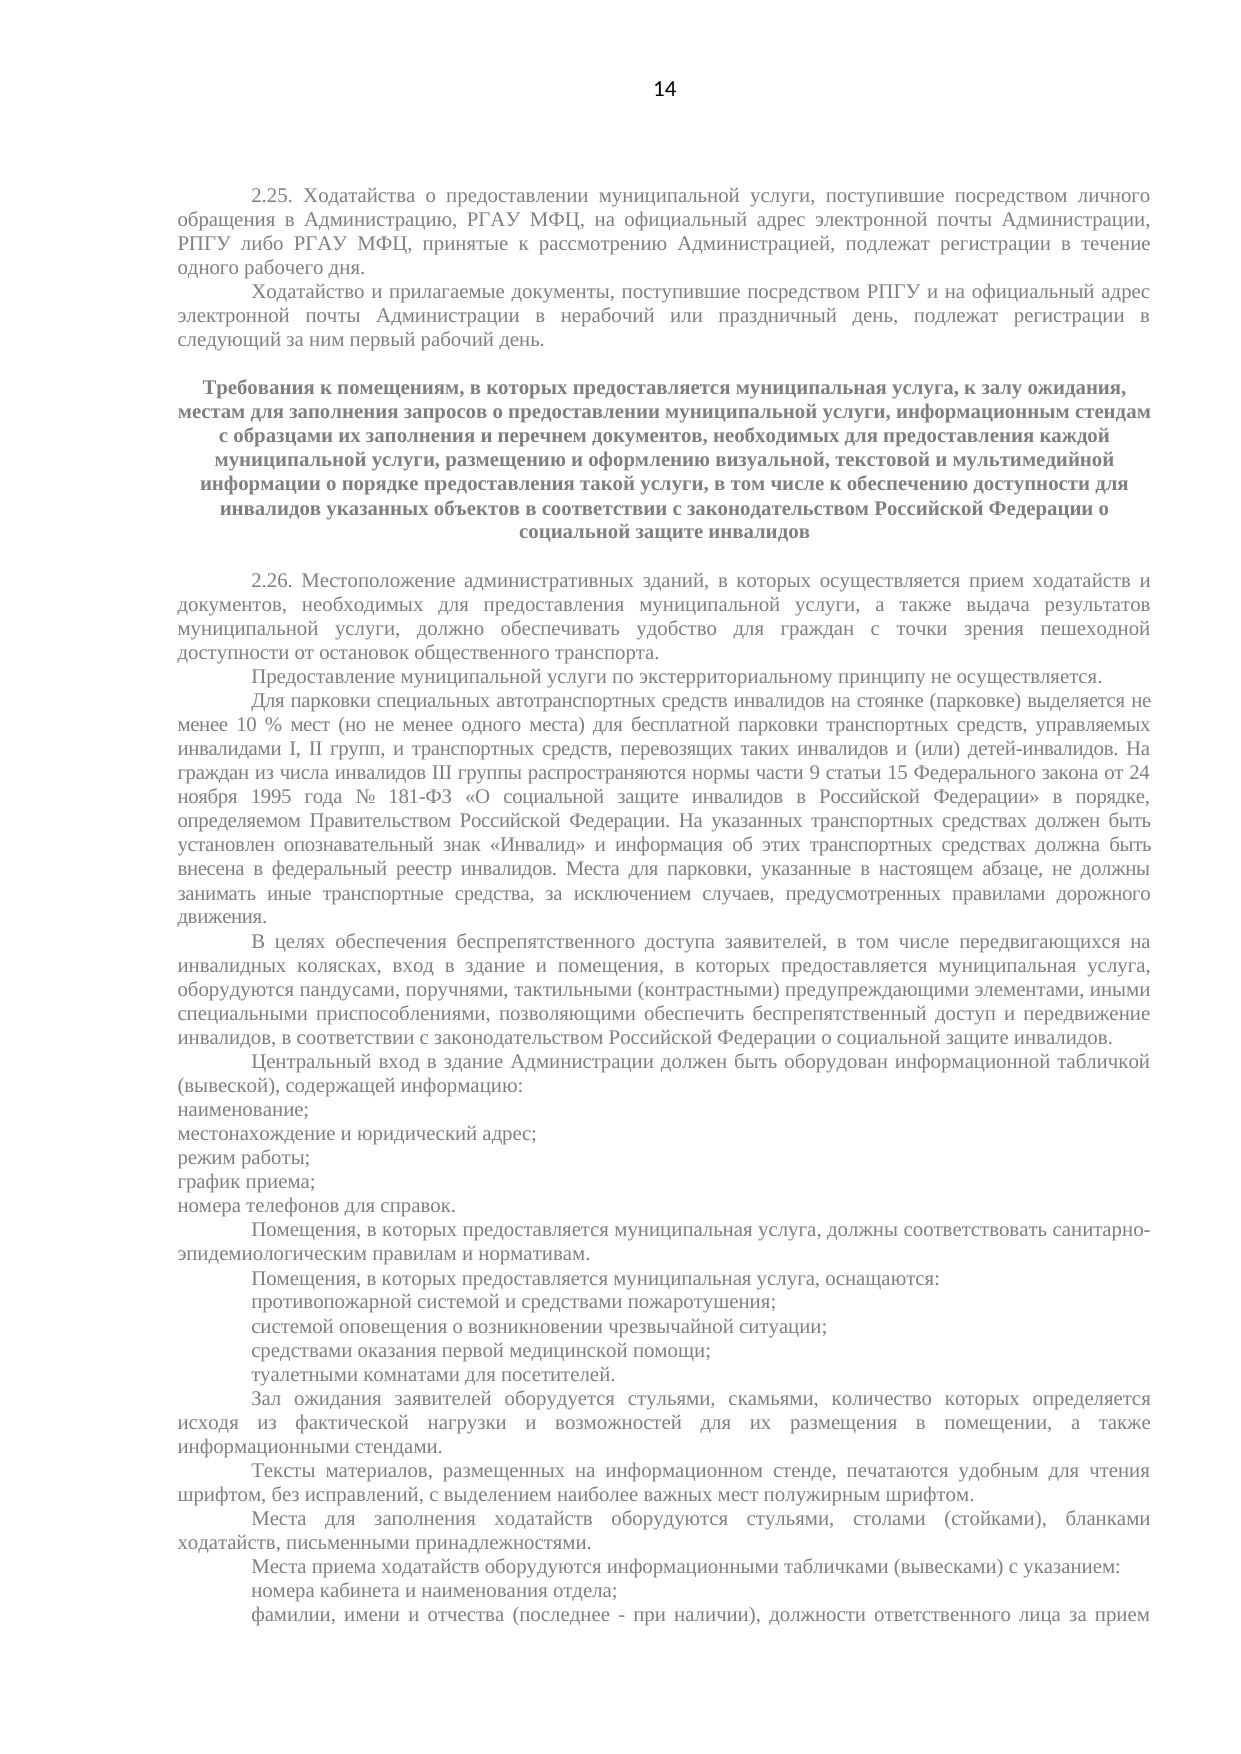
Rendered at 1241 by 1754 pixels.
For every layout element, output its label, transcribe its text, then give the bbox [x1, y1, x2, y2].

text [177, 1602, 1152, 1626]
text Предоставление муниципальной услуги по экстерриториальному принципу не осуществляется. [177, 664, 1152, 688]
text Места приема ходатайств оборудуются информационными табличками (вывесками) с указанием: [177, 1554, 1152, 1578]
text В целях обеспечения беспрепятственного доступа заявителей, в том числе передвигающихся на инвалидных колясках, вход в здание и помещения, в которых предоставляется муниципальная услуга, оборудуются пандусами, поручнями, тактильными (контрастными) предупреждающими элементами, иными специальными приспособлениями, позволяющими обеспечить беспрепятственный доступ и передвижение инвалидов, в соответствии с законодательством Российской Федерации о социальной защите инвалидов. [177, 928, 1152, 1049]
text Ходатайство и прилагаемые документы, поступившие посредством РПГУ и на официальный адрес электронной почты Администрации в нерабочий или праздничный день, подлежат регистрации в следующий за ним первый рабочий день. [177, 279, 1152, 351]
text график приема; [177, 1169, 1152, 1193]
text противопожарной системой и средствами пожаротушения; [177, 1289, 1152, 1313]
text Помещения, в которых предоставляется муниципальная услуга, должны соответствовать санитарно-эпидемиологическим правилам и нормативам. [177, 1217, 1152, 1265]
text Центральный вход в здание Администрации должен быть оборудован информационной табличкой (вывеской), содержащей информацию: [177, 1049, 1152, 1097]
text Требования к помещениям, в которых предоставляется муниципальная услуга, к залу ожидания, местам для заполнения запросов о предоставлении муниципальной услуги, информационным стендам с образцами их заполнения и перечнем документов, необходимых для предоставления каждой муниципальной услуги, размещению и оформлению визуальной, текстовой и мультимедийной информации о порядке предоставления такой услуги, в том числе к обеспечению доступности для инвалидов указанных объектов в соответствии с законодательством Российской Федерации о социальной защите инвалидов [177, 375, 1152, 543]
text 2.25. Ходатайства о предоставлении муниципальной услуги, поступившие посредством личного обращения в Администрацию, РГАУ МФЦ, на официальный адрес электронной почты Администрации, РПГУ либо РГАУ МФЦ, принятые к рассмотрению Администрацией, подлежат регистрации в течение одного рабочего дня. [177, 183, 1152, 279]
text средствами оказания первой медицинской помощи; [177, 1338, 1152, 1362]
text местонахождение и юридический адрес; [177, 1121, 1152, 1145]
text номера телефонов для справок. [177, 1193, 1152, 1217]
text режим работы; [177, 1145, 1152, 1169]
text Зал ожидания заявителей оборудуется стульями, скамьями, количество которых определяется исходя из фактической нагрузки и возможностей для их размещения в помещении, а также информационными стендами. [177, 1386, 1152, 1458]
text Места для заполнения ходатайств оборудуются стульями, столами (стойками), бланками ходатайств, письменными принадлежностями. [177, 1506, 1152, 1554]
text наименование; [177, 1097, 1152, 1121]
text Тексты материалов, размещенных на информационном стенде, печатаются удобным для чтения шрифтом, без исправлений, с выделением наиболее важных мест полужирным шрифтом. [177, 1458, 1152, 1506]
text Для парковки специальных автотранспортных средств инвалидов на стоянке (парковке) выделяется не менее 10 % мест (но не менее одного места) для бесплатной парковки транспортных средств, управляемых инвалидами I, II групп, и транспортных средств, перевозящих таких инвалидов и (или) детей-инвалидов. На граждан из числа инвалидов III группы распространяются нормы части 9 статьи 15 Федерального закона от 24 ноября 1995 года № 181-ФЗ «О социальной защите инвалидов в Российской Федерации» в порядке, определяемом Правительством Российской Федерации. На указанных транспортных средствах должен быть установлен опознавательный знак «Инвалид» и информация об этих транспортных средствах должна быть внесена в федеральный реестр инвалидов. Места для парковки, указанные в настоящем абзаце, не должны занимать иные транспортные средства, за исключением случаев, предусмотренных правилами дорожного движения. [177, 688, 1152, 928]
text туалетными комнатами для посетителей. [177, 1362, 1152, 1386]
text номера кабинета и наименования отдела; [177, 1578, 1152, 1602]
text 2.26. Местоположение административных зданий, в которых осуществляется прием ходатайств и документов, необходимых для предоставления муниципальной услуги, а также выдача результатов муниципальной услуги, должно обеспечивать удобство для граждан с точки зрения пешеходной доступности от остановок общественного транспорта. [177, 568, 1152, 664]
text Помещения, в которых предоставляется муниципальная услуга, оснащаются: [177, 1265, 1152, 1289]
text системой оповещения о возникновении чрезвычайной ситуации; [177, 1313, 1152, 1338]
